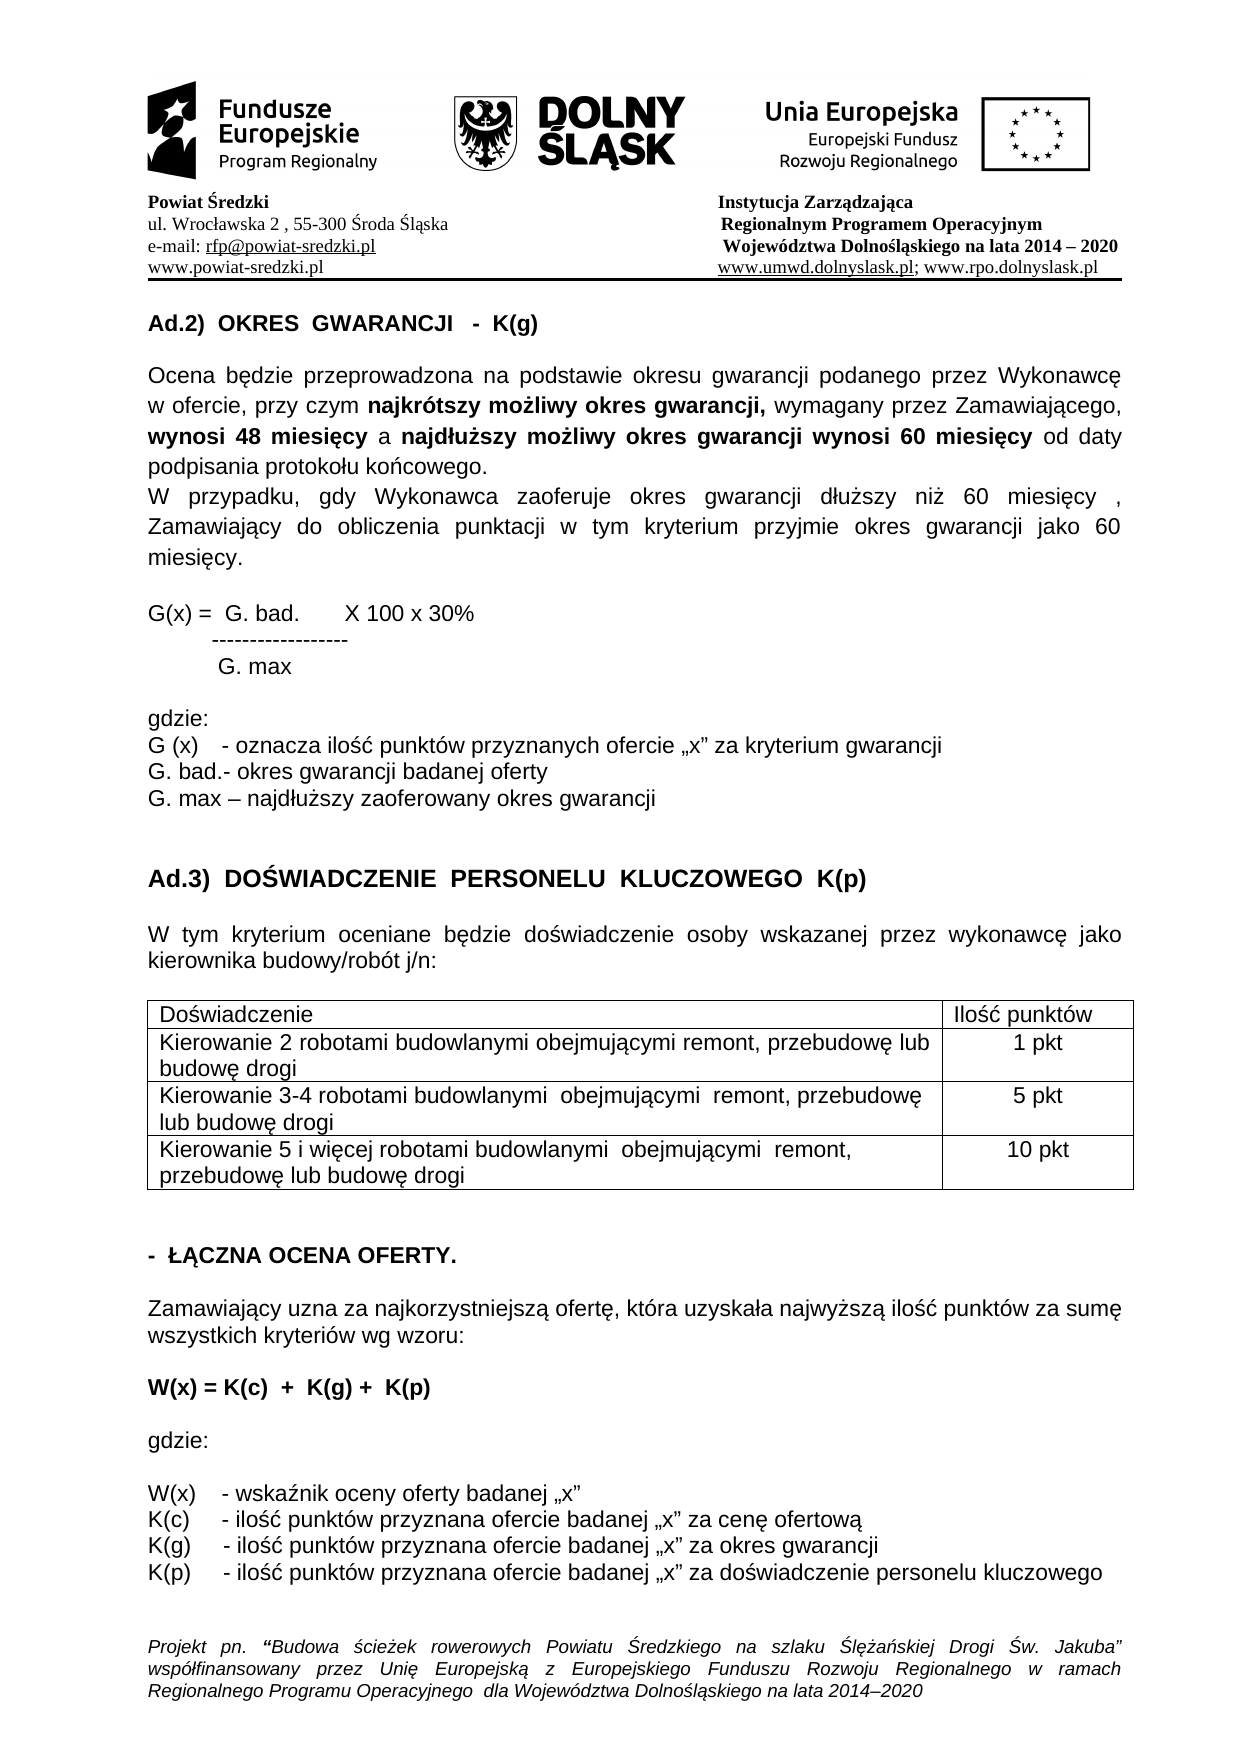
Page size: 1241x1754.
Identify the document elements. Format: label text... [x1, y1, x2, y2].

text W(x) - wskaźnik oceny oferty badanej „x” [148, 1480, 1122, 1506]
table_header Doświadczenie [148, 1001, 942, 1027]
text gdzie: [148, 705, 1122, 732]
text W przypadku, gdy Wykonawca zaoferuje okres gwarancji dłuższy niż 60 miesięcy , Zamawiający do obliczenia punktacji w tym kryterium przyjmie okres gwarancji jako 60 miesięcy. [148, 483, 1122, 570]
text W(x) = K(c) + K(g) + K(p) [148, 1374, 1122, 1401]
table_cell Kierowanie 2 robotami budowlanymi obejmującymi remont, przebudowę lub budowę drogi [148, 1029, 942, 1081]
text K(g) - ilość punktów przyznana ofercie badanej „x” za okres gwarancji [148, 1532, 1122, 1559]
text G(x) = G. bad. X 100 x 30% [148, 600, 1122, 626]
table_cell Kierowanie 3-4 robotami budowlanymi obejmującymi remont, przebudowę lub budowę drogi [148, 1082, 942, 1135]
text Ad.3) DOŚWIADCZENIE PERSONELU KLUCZOWEGO K(p) [148, 863, 1122, 892]
text G. max [148, 653, 1122, 679]
text Ocena będzie przeprowadzona na podstawie okresu gwarancji podanego przez Wykonawcę w ofercie, przy czym najkrótszy możliwy okres gwarancji, wymagany przez Zamawiającego, wynosi 48 miesięcy a najdłuższy możliwy okres gwarancji wynosi 60 miesięcy od daty podpisania protokołu końcowego. [148, 362, 1122, 479]
table_cell 1 pkt [943, 1029, 1133, 1081]
table_cell 10 pkt [943, 1136, 1133, 1189]
text G. max – najdłuższy zaoferowany okres gwarancji [148, 784, 1122, 811]
text G (x) - oznacza ilość punktów przyznanych ofercie „x” za kryterium gwarancji [148, 732, 1122, 758]
text K(p) - ilość punktów przyznana ofercie badanej „x” za doświadczenie personelu kluczowego [148, 1559, 1122, 1585]
table_cell 5 pkt [943, 1082, 1133, 1135]
text gdzie: [148, 1427, 1122, 1453]
text K(c) - ilość punktów przyznana ofercie badanej „x” za cenę ofertową [148, 1506, 1122, 1532]
text - ŁĄCZNA OCENA OFERTY. [148, 1242, 1122, 1269]
picture [147, 73, 1091, 192]
table_header Ilość punktów [943, 1001, 1133, 1027]
text Ad.2) OKRES GWARANCJI - K(g) [148, 309, 1122, 336]
text G. bad.- okres gwarancji badanej oferty [148, 758, 1122, 784]
table_cell Kierowanie 5 i więcej robotami budowlanymi obejmującymi remont, przebudowę lub budowę drogi [148, 1136, 942, 1189]
text ------------------ [148, 626, 1122, 653]
text Zamawiający uzna za najkorzystniejszą ofertę, która uzyskała najwyższą ilość punktów za sumę wszystkich kryteriów wg wzoru: [148, 1295, 1122, 1348]
text W tym kryterium oceniane będzie doświadczenie osoby wskazanej przez wykonawcę jako kierownika budowy/robót j/n: [148, 921, 1122, 974]
